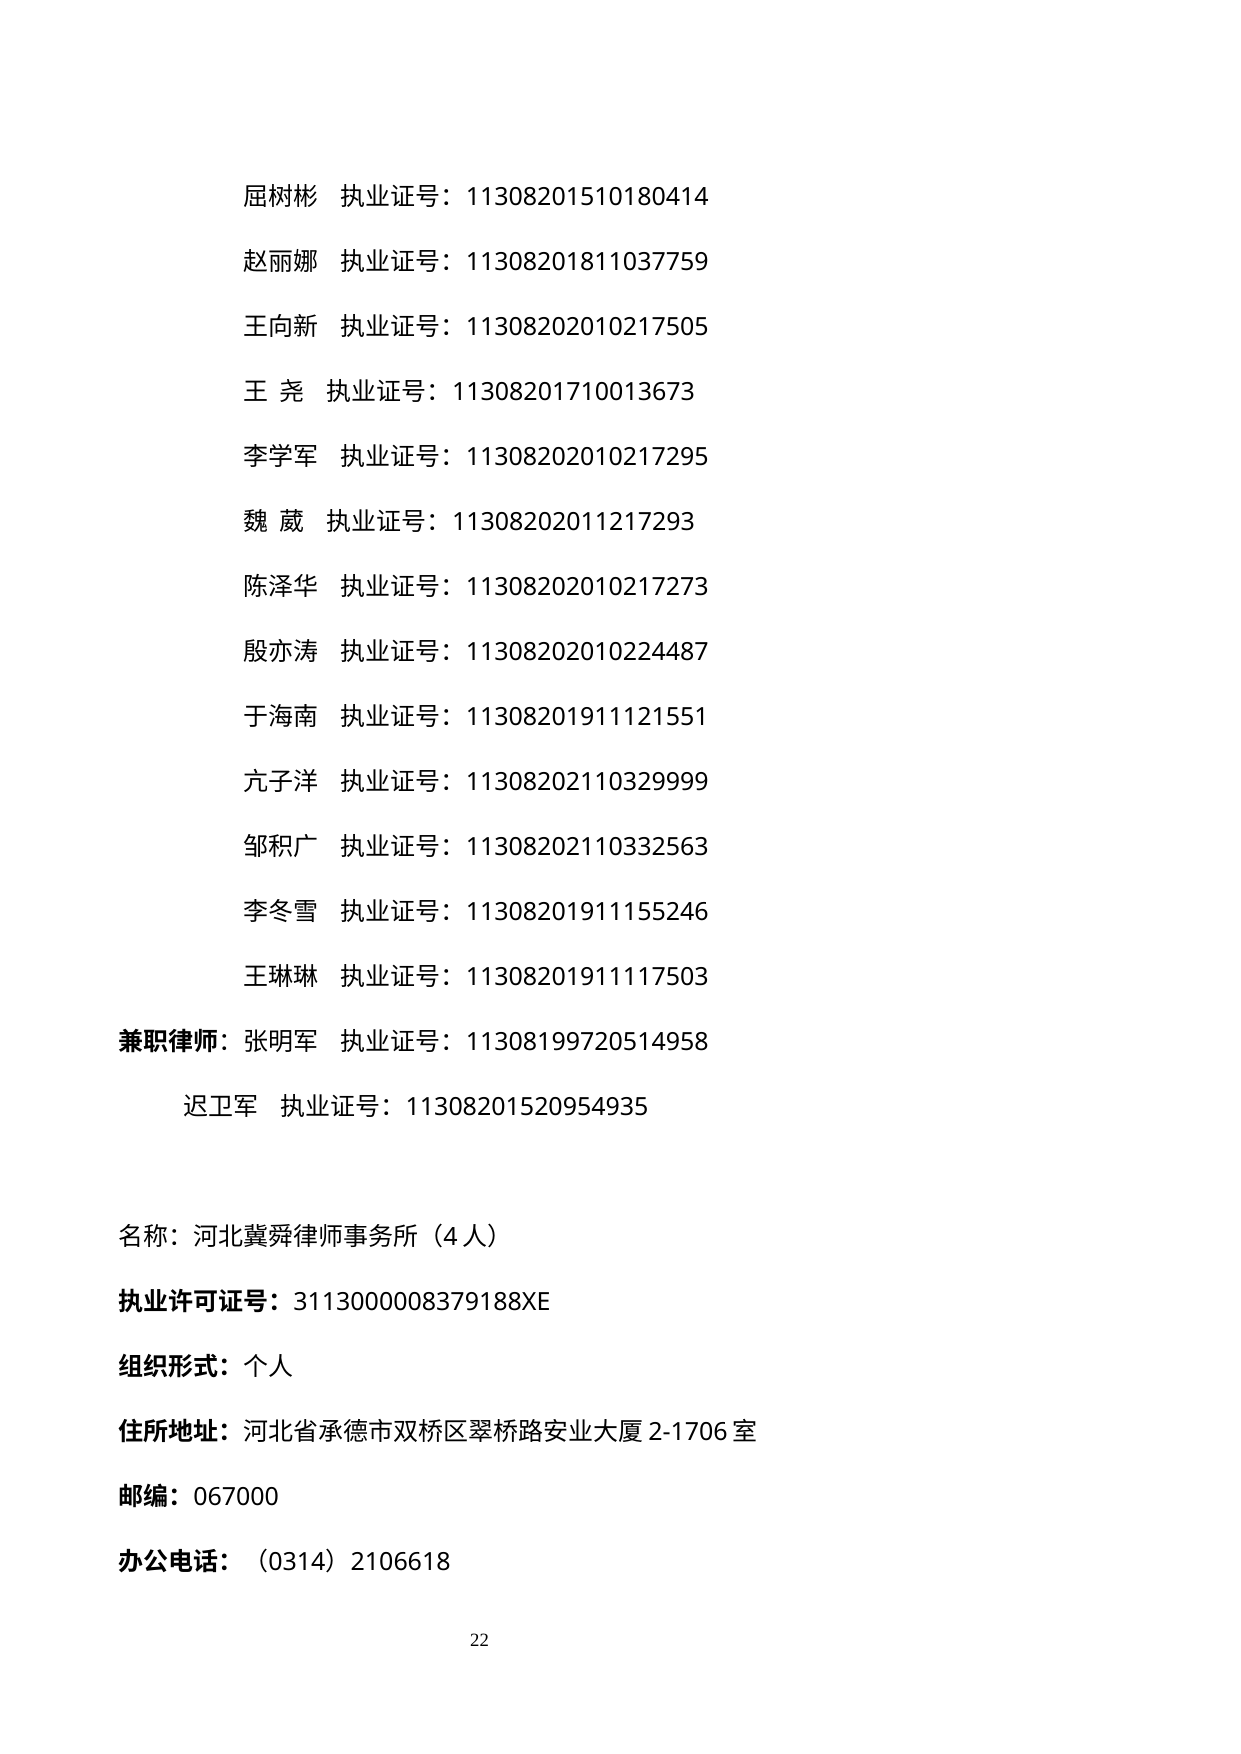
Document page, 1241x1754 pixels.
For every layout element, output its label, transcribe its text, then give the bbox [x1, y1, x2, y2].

text 兼职律师：张明军 执业证号：11308199720514958 [118, 1007, 1122, 1072]
text 王琳琳 执业证号：11308201911117503 [118, 942, 1122, 1007]
text 迟卫军 执业证号：11308201520954935 [118, 1072, 1122, 1137]
text 名称：河北冀舜律师事务所（4人） [118, 1202, 1122, 1267]
text 邹积广 执业证号：11308202110332563 [118, 812, 1122, 877]
text 陈泽华 执业证号：11308202010217273 [118, 552, 1122, 617]
text 王 尧 执业证号：11308201710013673 [118, 357, 1122, 422]
text 王向新 执业证号：11308202010217505 [118, 292, 1122, 357]
text 赵丽娜 执业证号：11308201811037759 [118, 227, 1122, 292]
text 屈树彬 执业证号：11308201510180414 [118, 162, 1122, 227]
text 组织形式：个人 [118, 1332, 1122, 1397]
text 魏 葳 执业证号：11308202011217293 [118, 487, 1122, 552]
text 执业许可证号：3113000008379188XE [118, 1267, 1122, 1332]
text 邮编：067000 [118, 1462, 1122, 1527]
text 住所地址：河北省承德市双桥区翠桥路安业大厦2-1706室 [118, 1397, 1122, 1462]
text 李冬雪 执业证号：11308201911155246 [118, 877, 1122, 942]
text 殷亦涛 执业证号：11308202010224487 [118, 617, 1122, 682]
text 办公电话：（0314）2106618 [118, 1527, 1122, 1592]
text 于海南 执业证号：11308201911121551 [118, 682, 1122, 747]
text 李学军 执业证号：11308202010217295 [118, 422, 1122, 487]
text 亢子洋 执业证号：11308202110329999 [118, 747, 1122, 812]
